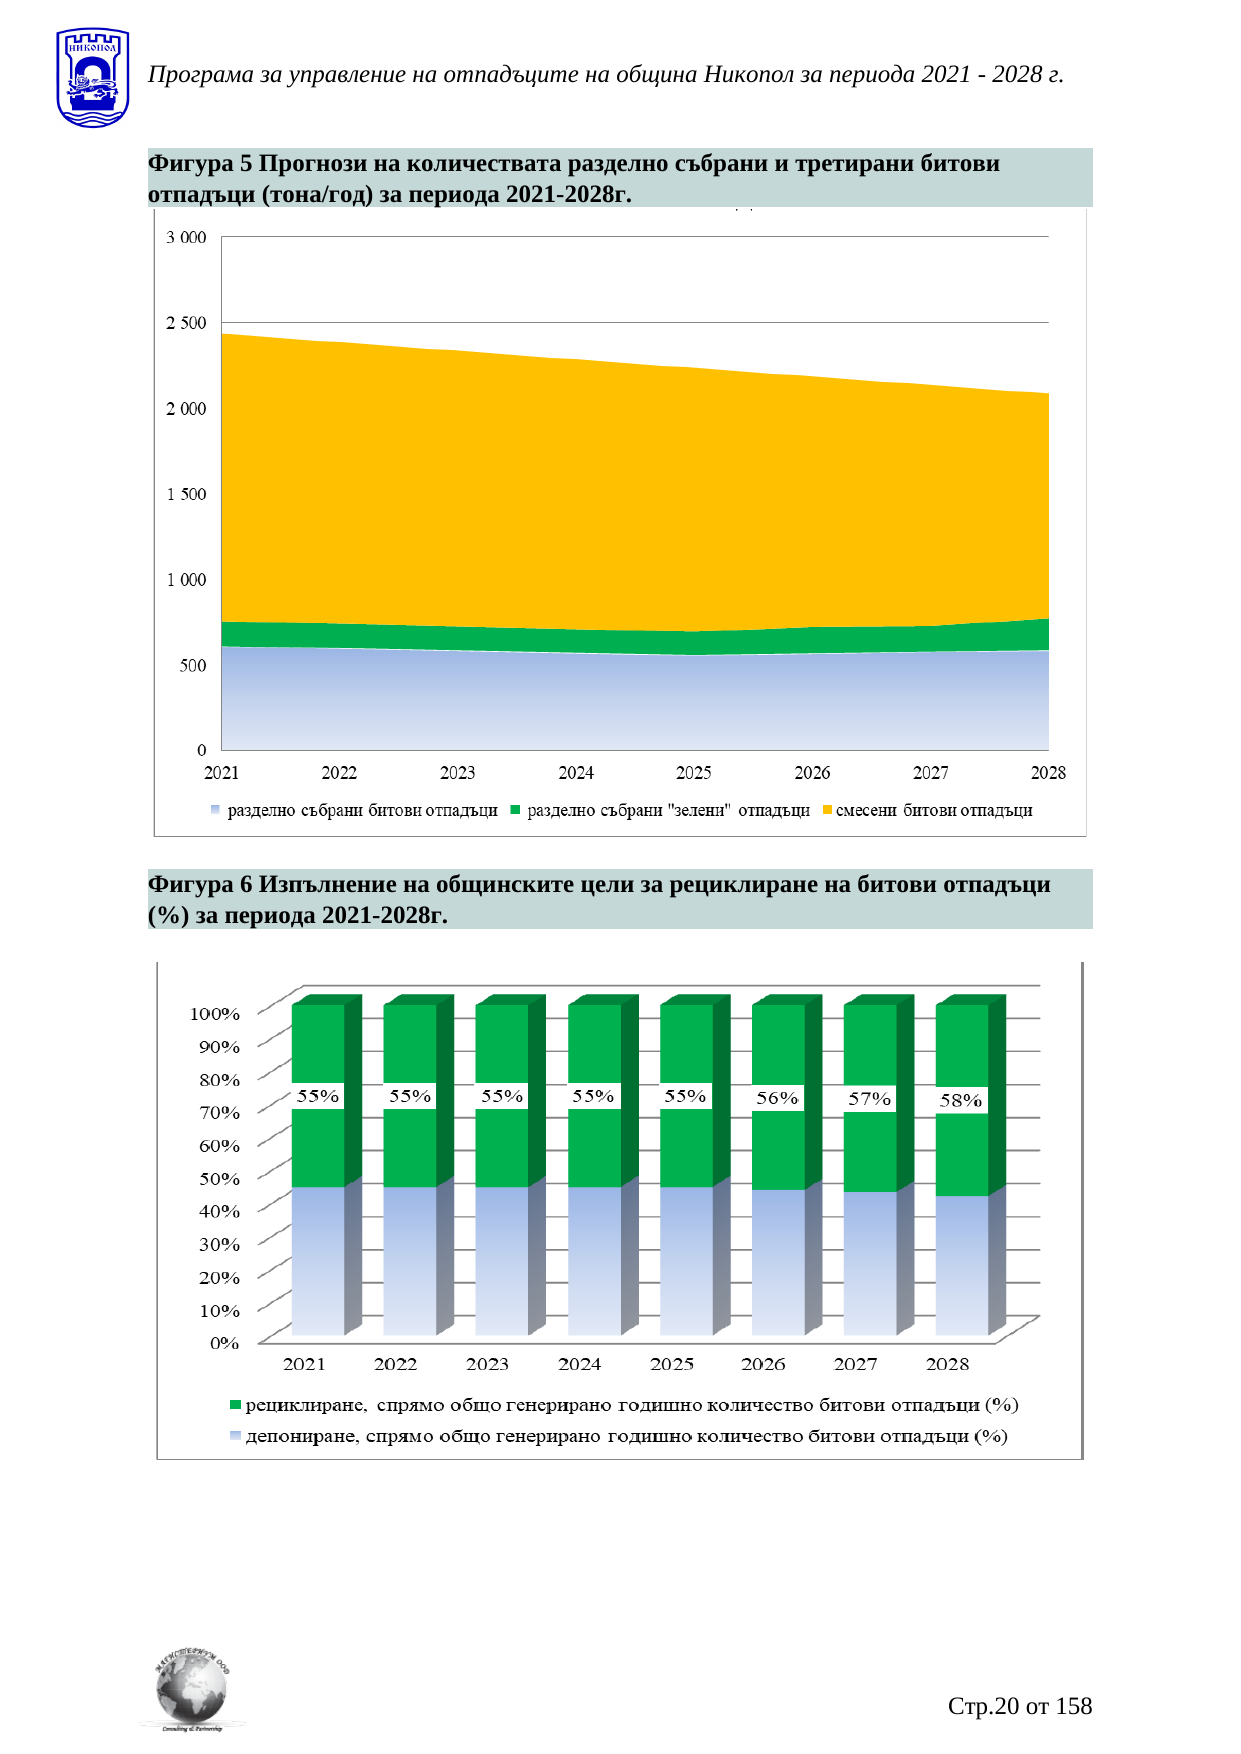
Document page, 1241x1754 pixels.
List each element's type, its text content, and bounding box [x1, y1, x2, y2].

text Фигура 6 Изпълнение на общинските цели за рециклиране на битови отпадъци (%) за периода 2021-2028г. [148, 869, 1093, 929]
text Фигура 5 Прогнози на количествата разделно събрани и третирани битови отпадъци (тона/год) за периода 2021-2028г. [148, 148, 1093, 207]
picture [153, 209, 1087, 837]
picture [53, 25, 132, 130]
picture [156, 962, 1084, 1460]
picture [138, 1636, 247, 1744]
